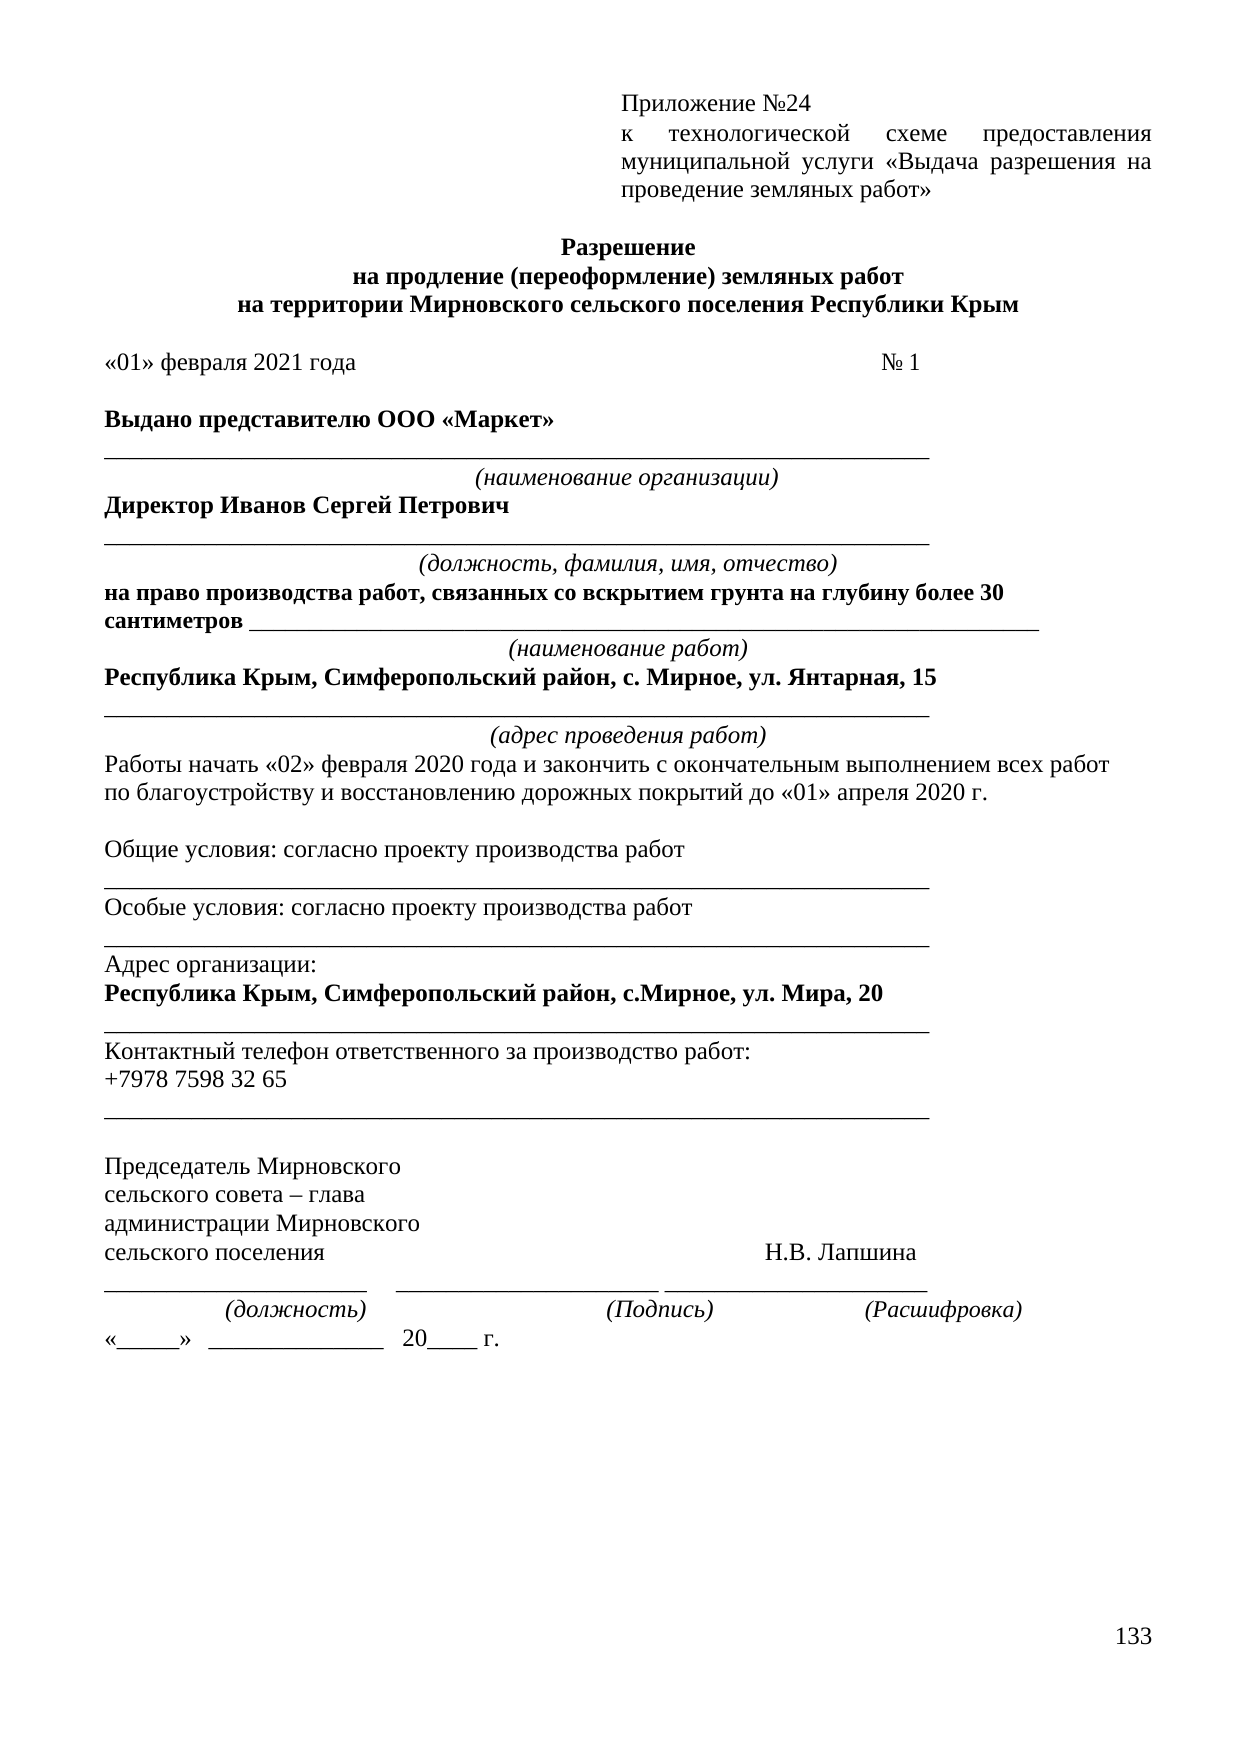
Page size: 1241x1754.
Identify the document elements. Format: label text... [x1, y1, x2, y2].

text Адрес организации: [104, 949, 1152, 978]
text _____________________ _____________________ _____________________ [104, 1266, 1152, 1294]
text на территории Мирновского сельского поселения Республики Крым [104, 289, 1152, 318]
text на право производства работ, связанных со вскрытием грунта на глубину более 30 сантиметров __________________________________________________________________ [104, 578, 1079, 634]
text Особые условия: согласно проекту производства работ [104, 892, 1152, 921]
text Республика Крым, Симферопольский район, с. Мирное, ул. Янтарная, 15 [104, 662, 1152, 691]
text __________________________________________________________________ [104, 519, 1152, 548]
text Разрешение [104, 232, 1152, 261]
text сельского поселения Н.В. Лапшина [104, 1237, 1152, 1266]
text __________________________________________________________________ [104, 863, 1152, 892]
text Республика Крым, Симферопольский район, с.Мирное, ул. Мира, 20 [104, 978, 1152, 1007]
text Председатель Мирновского [104, 1151, 1152, 1179]
text Выдано представителю ООО «Маркет» [104, 404, 1152, 433]
text __________________________________________________________________ [104, 1093, 1152, 1122]
text (адрес проведения работ) [104, 720, 1152, 748]
text __________________________________________________________________ [104, 691, 1152, 720]
text __________________________________________________________________ [104, 1007, 1152, 1036]
text сельского совета – глава [104, 1179, 1152, 1208]
text (должность, фамилия, имя, отчество) [104, 548, 1152, 577]
text Работы начать «02» февраля 2020 года и закончить с окончательным выполнением всех работ по благоустройству и восстановлению дорожных покрытий до «01» апреля 2020 г. [104, 750, 1114, 806]
text +7978 7598 32 65 [104, 1064, 1152, 1093]
text «_____» ______________ 20____ г. [104, 1323, 1152, 1352]
text __________________________________________________________________ [104, 433, 1152, 462]
text __________________________________________________________________ [104, 921, 1152, 949]
text (должность) (Подпись) (Расшифровка) [225, 1294, 1152, 1323]
text (наименование организации) [475, 462, 1152, 491]
text 133 [1114, 1621, 1152, 1650]
text к технологической схеме предоставления муниципальной услуги «Выдача разрешения на проведение земляных работ» [621, 118, 1152, 203]
text администрации Мирновского [104, 1208, 1152, 1237]
text Директор Иванов Сергей Петрович [104, 491, 1152, 519]
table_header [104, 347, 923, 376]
text (наименование работ) [508, 635, 1152, 662]
text на продление (переоформление) земляных работ [104, 261, 1152, 289]
text Общие условия: согласно проекту производства работ [104, 834, 1152, 863]
text Контактный телефон ответственного за производство работ: [104, 1036, 1152, 1064]
text Приложение №24 [621, 88, 1152, 117]
